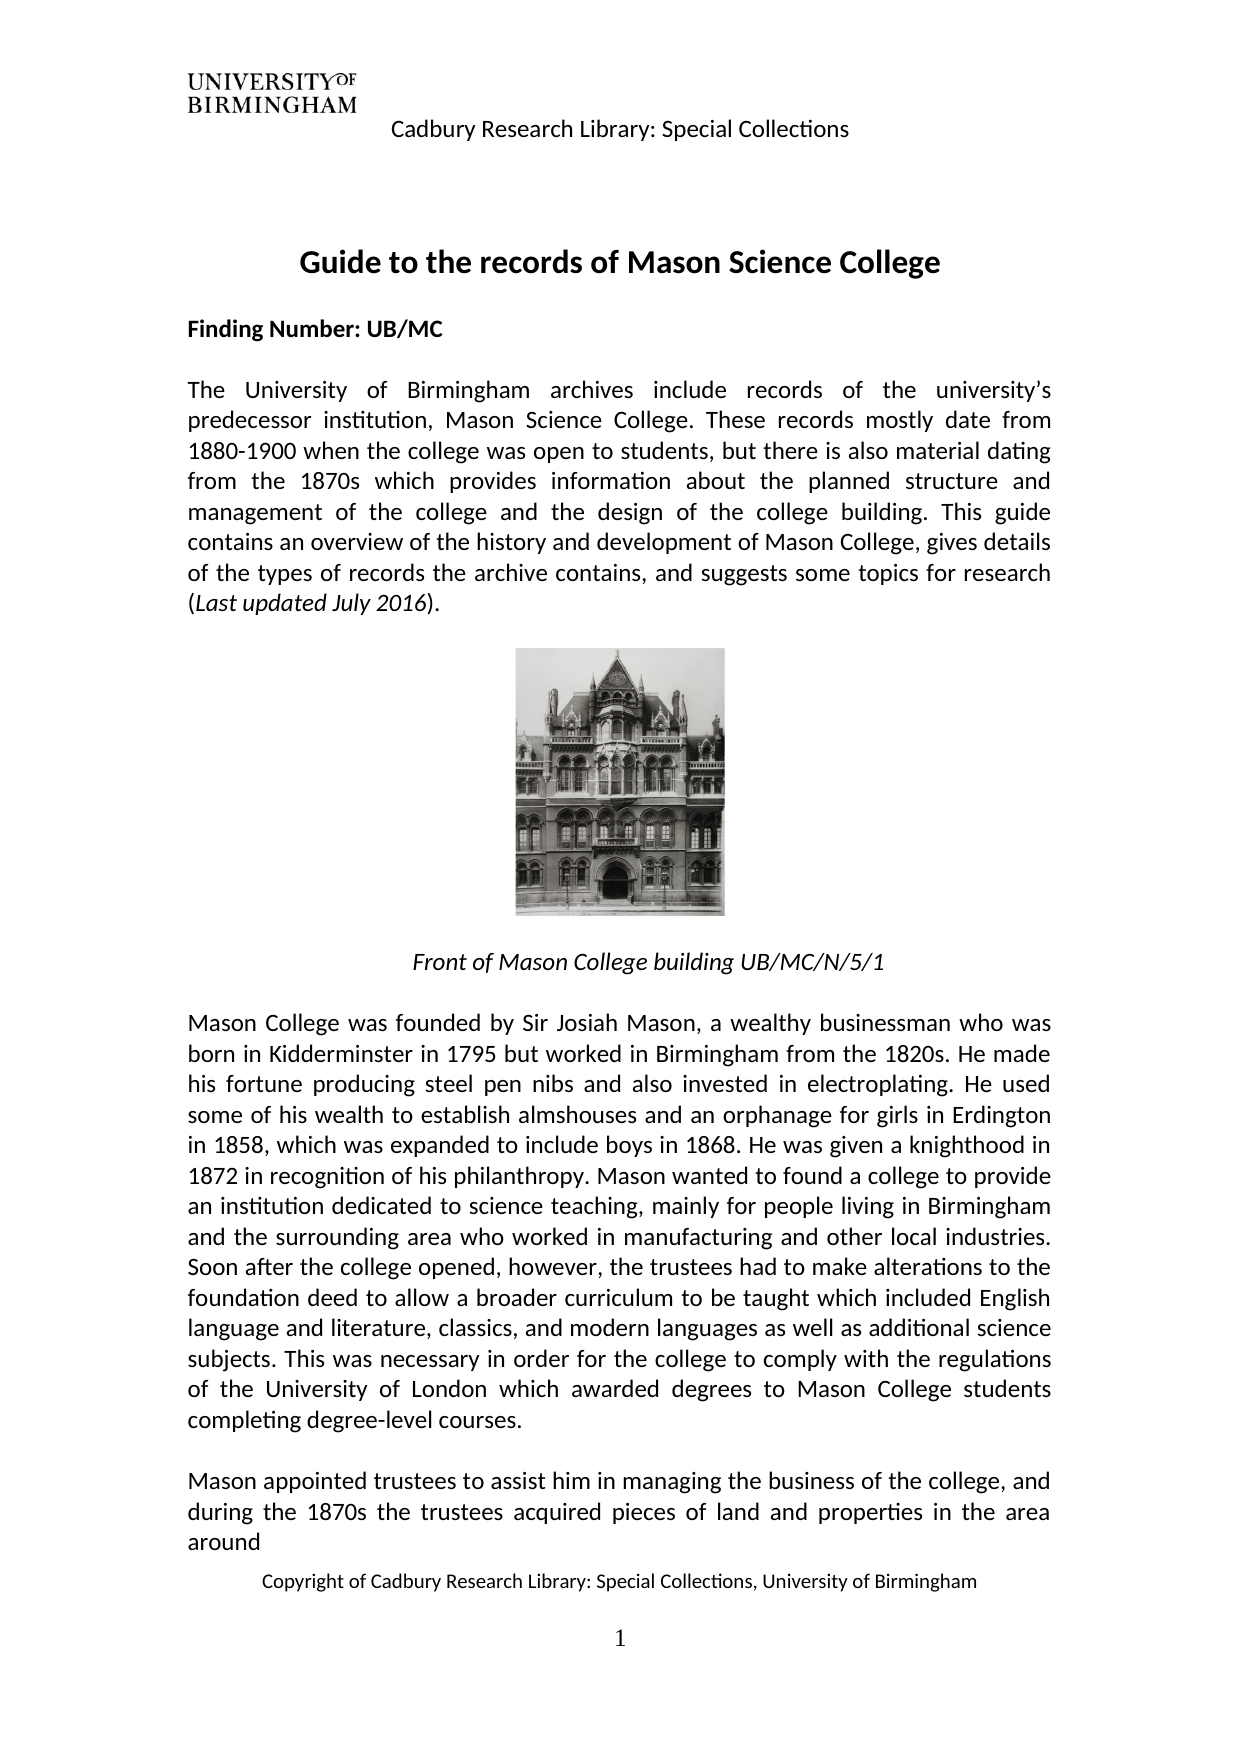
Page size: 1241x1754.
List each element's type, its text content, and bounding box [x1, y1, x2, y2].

text The University of Birmingham archives include records of the university’s predecessor institution, Mason Science College. These records mostly date from 1880-1900 when the college was open to students, but there is also material dating from the 1870s which provides information about the planned structure and management of the college and the design of the college building. This guide contains an overview of the history and development of Mason College, gives details of the types of records the archive contains, and suggests some topics for research (Last updated July 2016). [187, 374, 1053, 618]
picture [515, 648, 725, 916]
text Mason College was founded by Sir Josiah Mason, a wealthy businessman who was born in Kidderminster in 1795 but worked in Birmingham from the 1820s. He made his fortune producing steel pen nibs and also invested in electroplating. He used some of his wealth to establish almshouses and an orphanage for girls in Erdington in 1858, which was expanded to include boys in 1868. He was given a knighthood in 1872 in recognition of his philanthropy. Mason wanted to found a college to provide an institution dedicated to science teaching, mainly for people living in Birmingham and the surrounding area who worked in manufacturing and other local industries. Soon after the college opened, however, the trustees had to make alterations to the foundation deed to allow a broader curriculum to be taught which included English language and literature, classics, and modern languages as well as additional science subjects. This was necessary in order for the college to comply with the regulations of the University of London which awarded degrees to Mason College students completing degree-level courses. [187, 1007, 1053, 1434]
text Guide to the records of Mason Science College [187, 242, 1053, 282]
picture [187, 73, 357, 113]
text Front of Mason College building UB/MC/N/5/1 [412, 946, 1053, 977]
text Mason appointed trustees to assist him in managing the business of the college, and during the 1870s the trustees acquired pieces of land and properties in the area around [187, 1465, 1053, 1557]
text Finding Number: UB/MC [187, 313, 1053, 343]
